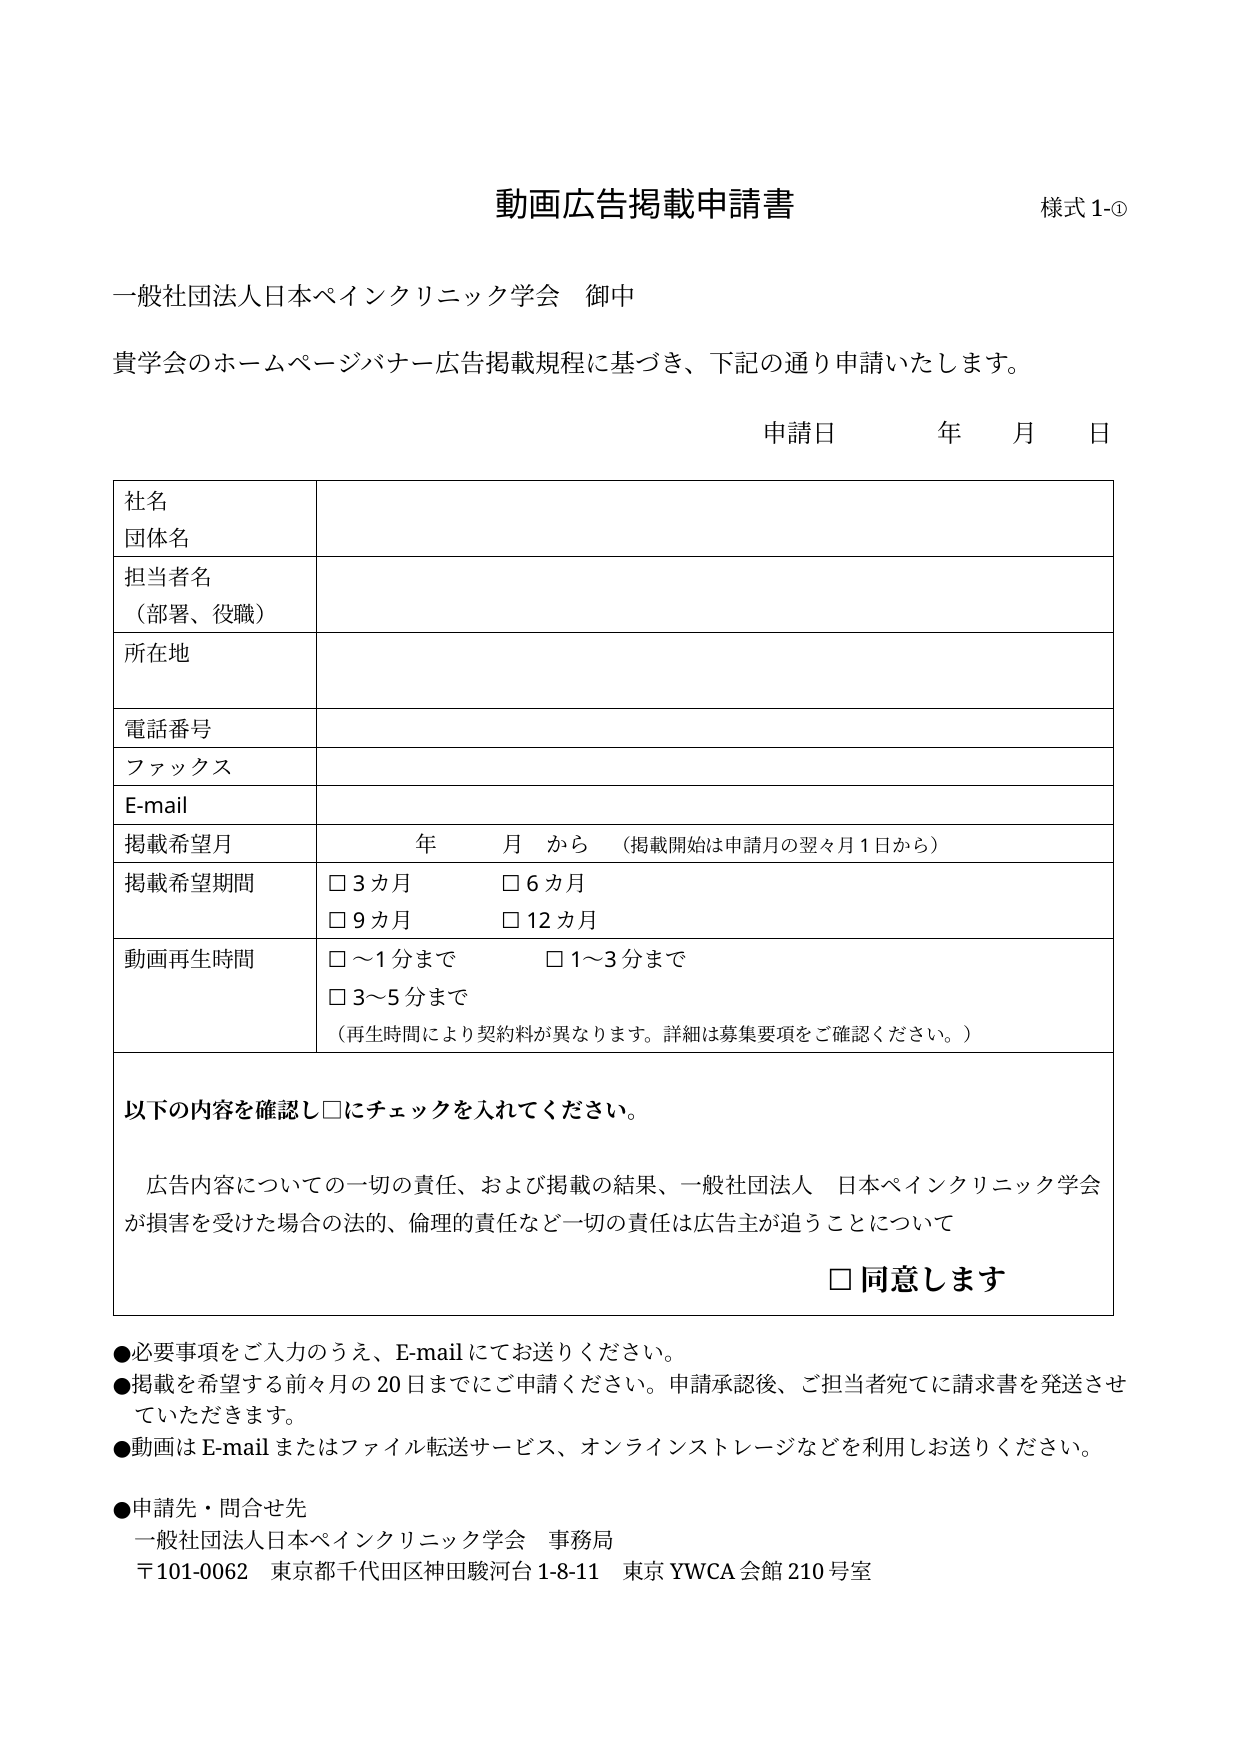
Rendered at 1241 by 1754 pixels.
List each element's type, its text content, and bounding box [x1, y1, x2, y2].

table_cell 担当者名 （部署、役職） [114, 557, 316, 632]
table_cell [317, 786, 1113, 824]
text 一般社団法人日本ペインクリニック学会 事務局 [112, 1523, 1128, 1554]
table_cell 年 月 から （掲載開始は申請月の翌々月1日から） [317, 825, 1113, 862]
text 〒101-0062 東京都千代田区神田駿河台1-8-11 東京YWCA会館210号室 [112, 1554, 1128, 1586]
text ●必要事項をご入力のうえ、E-mailにてお送りください。 [112, 1336, 1222, 1367]
text 動画広告掲載申請書 様式1-① [112, 164, 1128, 239]
table_cell 動画再生時間 [114, 939, 316, 1052]
text 申請日 年 月 日 [112, 414, 1128, 450]
table_cell ～1分まで 1～3分まで 3～5分まで （再生時間により契約料が異なります。詳細は募集要項をご確認ください。） [317, 939, 1113, 1052]
table_cell 3カ月 6カ月 9カ月 12カ月 [317, 863, 1113, 938]
text ●動画はE-mailまたはファイル転送サービス、オンラインストレージなどを利用しお送りください。 [112, 1430, 1128, 1462]
text 一般社団法人日本ペインクリニック学会 御中 [112, 277, 1128, 313]
table_header [317, 481, 1113, 556]
table_cell 所在地 [114, 633, 316, 708]
table_cell 掲載希望期間 [114, 863, 316, 938]
table_cell [317, 748, 1113, 785]
text ●掲載を希望する前々月の20日までにご申請ください。申請承認後、ご担当者宛てに請求書を発送させていただきます。 [112, 1367, 1128, 1430]
table_cell 以下の内容を確認し□にチェックを入れてください。 広告内容についての一切の責任、および掲載の結果、一般社団法人 日本ペインクリニック学会が損害を受けた場合の法的、倫理的責任など一切の責任は広告主が追うことについて 同意します [114, 1053, 1113, 1315]
text 貴学会のホームページバナー広告掲載規程に基づき、下記の通り申請いたします。 [112, 344, 1128, 380]
table_cell 電話番号 [114, 709, 316, 747]
table_cell [317, 709, 1113, 747]
table_header 社名 団体名 [114, 481, 316, 556]
table_cell 掲載希望月 [114, 825, 316, 862]
table_cell [317, 557, 1113, 632]
table_cell E-mail [114, 786, 316, 824]
table_cell [317, 633, 1113, 708]
table_cell ファックス [114, 748, 316, 785]
text ●申請先・問合せ先 [112, 1491, 1128, 1523]
